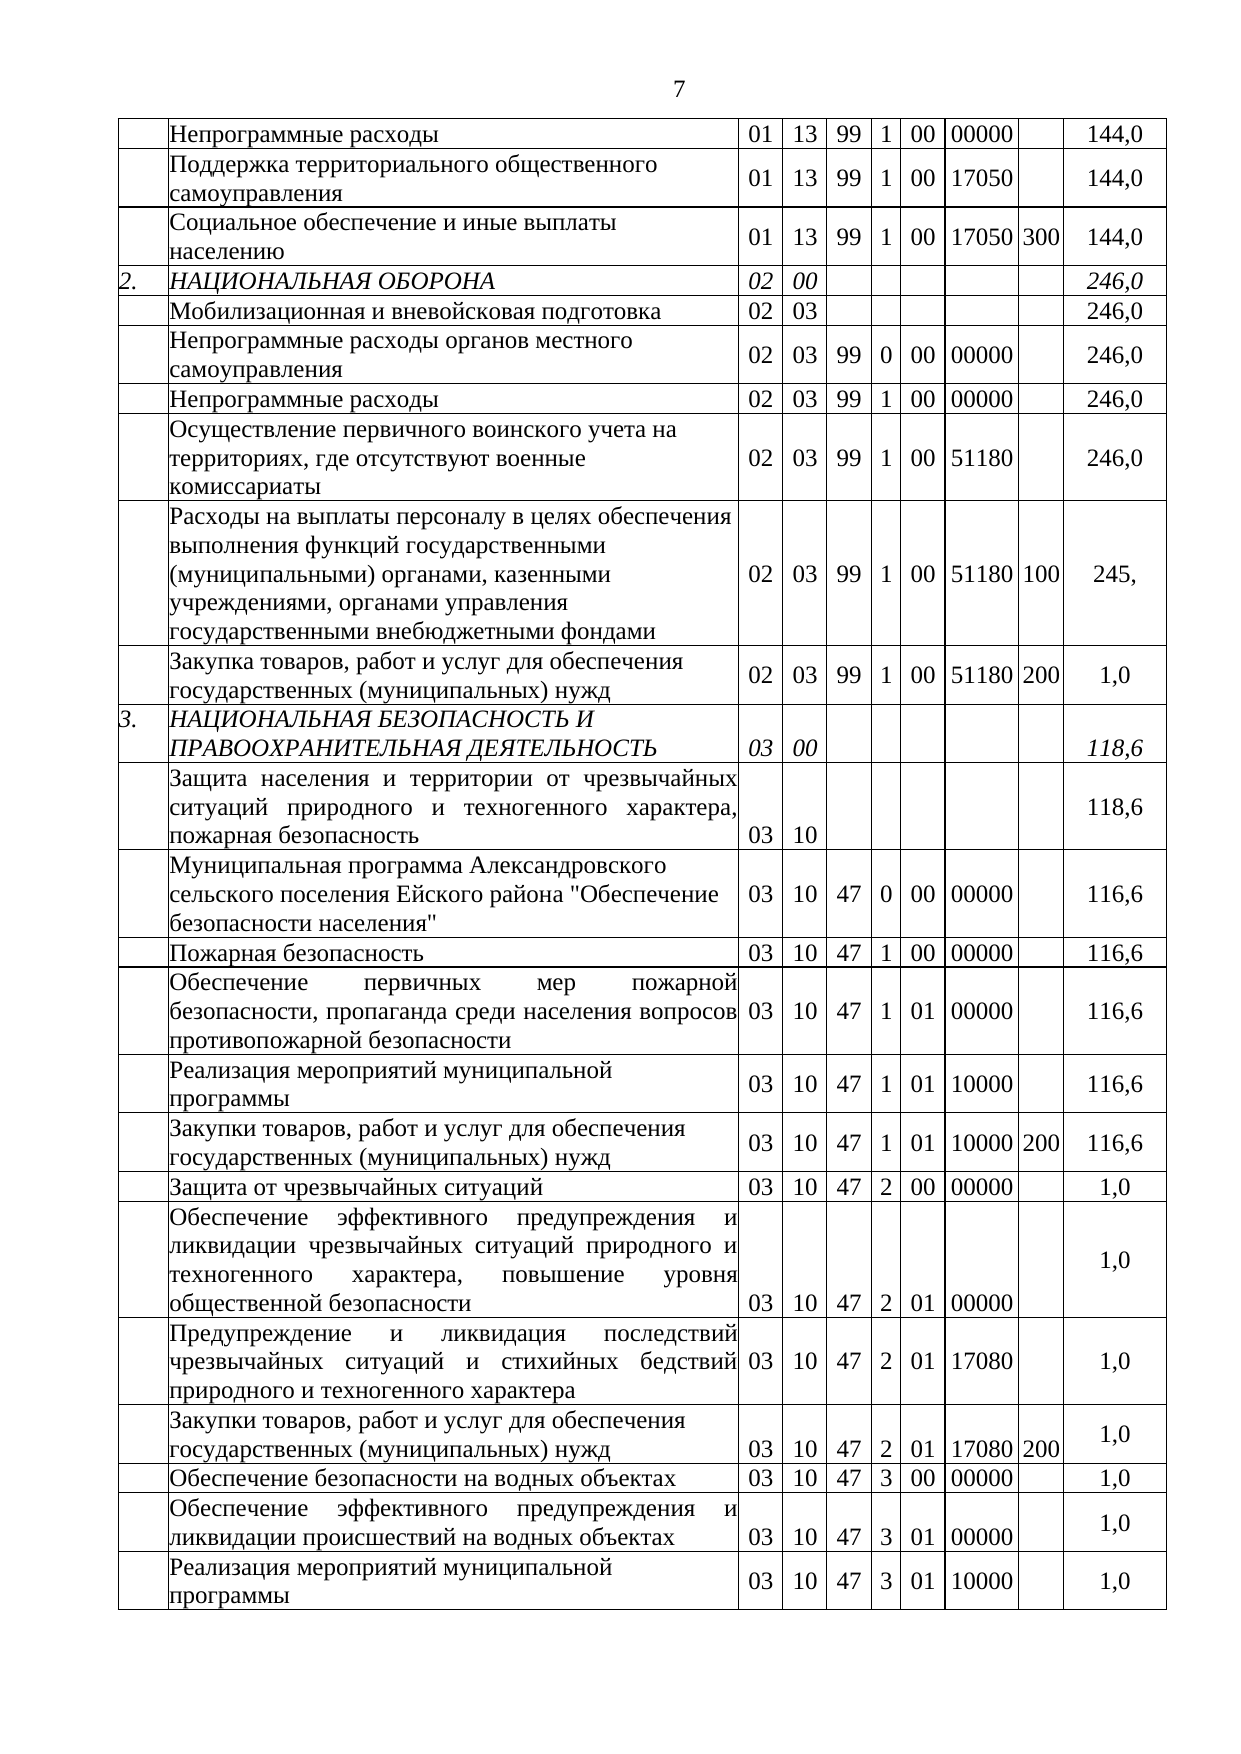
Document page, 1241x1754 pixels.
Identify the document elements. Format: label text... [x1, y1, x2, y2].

table_cell [119, 646, 168, 703]
table_cell Непрограммные расходы органов местного самоуправления [169, 326, 738, 383]
table_cell 02 [739, 646, 782, 703]
table_cell 01 [901, 1405, 944, 1462]
table_cell 10 [783, 1202, 826, 1317]
table_cell 01 [901, 1552, 944, 1609]
table_cell 00000 [946, 384, 1018, 413]
table_cell 1,0 [1064, 1464, 1166, 1492]
table_cell Обеспечение эффективного предупреждения и ликвидации происшествий на водных объектах [169, 1493, 738, 1551]
table_cell 10 [783, 1172, 826, 1201]
table_cell [872, 266, 900, 295]
table_cell 13 [783, 149, 826, 206]
table_cell 116,6 [1064, 1055, 1166, 1112]
table_cell [1019, 119, 1063, 148]
table_cell 03 [783, 384, 826, 413]
table_cell Муниципальная программа Александровского сельского поселения Ейского района "Обеспечение безопасности населения" [169, 850, 738, 937]
table_cell 200 [1019, 646, 1063, 703]
table_cell [872, 763, 900, 849]
table_cell [827, 763, 871, 849]
table_cell [1019, 1055, 1063, 1112]
table_cell [872, 296, 900, 324]
table_cell 03 [739, 1464, 782, 1492]
table_cell 118,6 [1064, 763, 1166, 849]
table_cell 03 [739, 705, 782, 762]
table_cell 01 [901, 1055, 944, 1112]
table_cell Пожарная безопасность [169, 938, 738, 966]
table_cell 47 [827, 1464, 871, 1492]
table_cell 00000 [946, 1172, 1018, 1201]
table_cell 2 [872, 1202, 900, 1317]
table_cell 1 [872, 968, 900, 1054]
table_cell 47 [827, 1055, 871, 1112]
table_cell 03 [739, 1113, 782, 1171]
table_cell [1019, 1464, 1063, 1492]
table_cell 03 [739, 1055, 782, 1112]
table_cell 03 [739, 850, 782, 937]
table_cell Закупки товаров, работ и услуг для обеспечения государственных (муниципальных) нужд [169, 1405, 738, 1462]
table_cell [1019, 414, 1063, 500]
table_cell 3 [872, 1552, 900, 1609]
table_cell 1 [872, 646, 900, 703]
table_cell 17050 [946, 149, 1018, 206]
table_cell 10 [783, 1405, 826, 1462]
table_cell 03 [783, 326, 826, 383]
table_cell 1 [872, 1055, 900, 1112]
table_cell [119, 208, 168, 265]
table_cell [1019, 1202, 1063, 1317]
table_cell 01 [901, 968, 944, 1054]
table_cell [901, 763, 944, 849]
table_cell 3. [119, 705, 168, 762]
table_cell 0 [872, 850, 900, 937]
table_cell [119, 384, 168, 413]
table_cell [119, 763, 168, 849]
table_cell [901, 266, 944, 295]
table_cell 47 [827, 1493, 871, 1551]
table_cell 00000 [946, 850, 1018, 937]
table_cell 10 [783, 1113, 826, 1171]
table_cell 10 [783, 1055, 826, 1112]
table_cell 144,0 [1064, 208, 1166, 265]
table_cell 1 [872, 1113, 900, 1171]
table_cell 1 [872, 208, 900, 265]
table_cell 1,0 [1064, 1202, 1166, 1317]
table_cell [1019, 296, 1063, 324]
table_cell 00 [901, 501, 944, 645]
table_cell 03 [739, 763, 782, 849]
table_cell 00 [783, 705, 826, 762]
table_cell [119, 501, 168, 645]
table_cell Непрограммные расходы [169, 119, 738, 148]
table_cell 01 [739, 149, 782, 206]
table_cell [1019, 763, 1063, 849]
table_cell 2. [119, 266, 168, 295]
table_cell Обеспечение эффективного предупреждения и ликвидации чрезвычайных ситуаций природного и техногенного характера, повышение уровня общественной безопасности [169, 1202, 738, 1317]
table_cell 10 [783, 1464, 826, 1492]
table_cell 246,0 [1064, 326, 1166, 383]
table_cell 00 [901, 384, 944, 413]
table_cell Предупреждение и ликвидация последствий чрезвычайных ситуаций и стихийных бедствий природного и техногенного характера [169, 1318, 738, 1404]
table_cell [119, 326, 168, 383]
table_cell 1,0 [1064, 1552, 1166, 1609]
table_cell Закупки товаров, работ и услуг для обеспечения государственных (муниципальных) нужд [169, 1113, 738, 1171]
table_cell 47 [827, 968, 871, 1054]
table_cell 99 [827, 501, 871, 645]
table_cell [119, 1405, 168, 1462]
table_cell 116,6 [1064, 850, 1166, 937]
table_cell 00000 [946, 1493, 1018, 1551]
table_cell 00000 [946, 326, 1018, 383]
table_cell [1019, 1493, 1063, 1551]
table_cell 00000 [946, 938, 1018, 966]
table_cell 47 [827, 1202, 871, 1317]
table_cell 10 [783, 938, 826, 966]
table_cell 99 [827, 149, 871, 206]
table_cell 00 [901, 646, 944, 703]
table_cell 246,0 [1064, 414, 1166, 500]
table_cell 01 [739, 208, 782, 265]
table_cell 1 [872, 149, 900, 206]
table_cell [946, 705, 1018, 762]
table_cell 0 [872, 326, 900, 383]
table_cell Защита населения и территории от чрезвычайных ситуаций природного и техногенного характера, пожарная безопасность [169, 763, 738, 849]
table_cell НАЦИОНАЛЬНАЯ ОБОРОНА [169, 266, 738, 295]
table_cell 13 [783, 119, 826, 148]
table_cell 00 [783, 266, 826, 295]
table_cell 300 [1019, 208, 1063, 265]
table_cell 03 [739, 1493, 782, 1551]
table_cell 246,0 [1064, 384, 1166, 413]
table_cell Непрограммные расходы [169, 384, 738, 413]
table_cell Реализация мероприятий муниципальной программы [169, 1055, 738, 1112]
table_cell 00 [901, 414, 944, 500]
table_cell 03 [783, 501, 826, 645]
table_cell [946, 296, 1018, 324]
table_cell 10000 [946, 1055, 1018, 1112]
table_cell [119, 296, 168, 324]
table_cell [119, 1055, 168, 1112]
table_cell 00 [901, 938, 944, 966]
table_cell 2 [872, 1405, 900, 1462]
table_cell 03 [783, 296, 826, 324]
table_cell 03 [739, 938, 782, 966]
table_cell 1 [872, 938, 900, 966]
table_cell 10 [783, 968, 826, 1054]
table_cell НАЦИОНАЛЬНАЯ БЕЗОПАСНОСТЬ И ПРАВООХРАНИТЕЛЬНАЯ ДЕЯТЕЛЬНОСТЬ [169, 705, 738, 762]
table_cell 00000 [946, 119, 1018, 148]
table_cell 99 [827, 384, 871, 413]
table_cell 03 [739, 1405, 782, 1462]
table_cell 1,0 [1064, 1493, 1166, 1551]
table_cell 99 [827, 646, 871, 703]
table_cell [1019, 326, 1063, 383]
table_cell 00 [901, 850, 944, 937]
table_cell 17050 [946, 208, 1018, 265]
table_cell 246,0 [1064, 296, 1166, 324]
table_cell [119, 968, 168, 1054]
table_cell 3 [872, 1493, 900, 1551]
table_cell 118,6 [1064, 705, 1166, 762]
table_cell 144,0 [1064, 149, 1166, 206]
table_cell 10 [783, 1552, 826, 1609]
table_cell Осуществление первичного воинского учета на территориях, где отсутствуют военные комиссариаты [169, 414, 738, 500]
table_cell 47 [827, 1318, 871, 1404]
table_cell [119, 1318, 168, 1404]
table_cell Обеспечение первичных мер пожарной безопасности, пропаганда среди населения вопросов противопожарной безопасности [169, 968, 738, 1054]
table_cell 02 [739, 266, 782, 295]
table_cell 116,6 [1064, 968, 1166, 1054]
table_cell 00 [901, 1172, 944, 1201]
table_cell Реализация мероприятий муниципальной программы [169, 1552, 738, 1609]
table_cell [1019, 149, 1063, 206]
table_cell 245, [1064, 501, 1166, 645]
table_cell [827, 266, 871, 295]
table_cell 17080 [946, 1405, 1018, 1462]
table_cell 00000 [946, 968, 1018, 1054]
table_cell [119, 850, 168, 937]
table_cell 1 [872, 414, 900, 500]
table_cell 03 [783, 414, 826, 500]
table_cell 47 [827, 850, 871, 937]
table_cell [827, 705, 871, 762]
table_cell 10 [783, 763, 826, 849]
table_cell 00 [901, 326, 944, 383]
table_cell [1019, 938, 1063, 966]
table_cell 1 [872, 119, 900, 148]
table_cell 00000 [946, 1464, 1018, 1492]
table_cell 47 [827, 1172, 871, 1201]
table_cell 00000 [946, 1202, 1018, 1317]
table_cell 246,0 [1064, 266, 1166, 295]
table_cell 99 [827, 208, 871, 265]
table_cell [1019, 1552, 1063, 1609]
table_cell 01 [901, 1113, 944, 1171]
table_cell 200 [1019, 1405, 1063, 1462]
table_cell 1,0 [1064, 1172, 1166, 1201]
table_cell 51180 [946, 414, 1018, 500]
table_cell Обеспечение безопасности на водных объектах [169, 1464, 738, 1492]
table_cell 10 [783, 850, 826, 937]
table_cell 10 [783, 1493, 826, 1551]
table_cell [1019, 705, 1063, 762]
table_cell [1019, 968, 1063, 1054]
table_cell 10000 [946, 1113, 1018, 1171]
table_cell 02 [739, 326, 782, 383]
table_cell 00 [901, 149, 944, 206]
table_cell 03 [739, 1552, 782, 1609]
table_cell 17080 [946, 1318, 1018, 1404]
table_cell 02 [739, 384, 782, 413]
table_cell 47 [827, 1552, 871, 1609]
table_cell 01 [901, 1493, 944, 1551]
table_cell 13 [783, 208, 826, 265]
table_cell [1019, 1318, 1063, 1404]
table_cell 116,6 [1064, 938, 1166, 966]
table_cell 00 [901, 1464, 944, 1492]
table_cell 01 [901, 1318, 944, 1404]
table_cell [119, 1552, 168, 1609]
table_cell 144,0 [1064, 119, 1166, 148]
table_cell 116,6 [1064, 1113, 1166, 1171]
table_cell [119, 119, 168, 148]
table_cell [1019, 266, 1063, 295]
table_cell 1 [872, 501, 900, 645]
table_cell 100 [1019, 501, 1063, 645]
table_cell 10 [783, 1318, 826, 1404]
table_cell Закупка товаров, работ и услуг для обеспечения государственных (муниципальных) нужд [169, 646, 738, 703]
table_cell 3 [872, 1464, 900, 1492]
table_cell 47 [827, 1113, 871, 1171]
table_cell 1 [872, 384, 900, 413]
table_cell [119, 1493, 168, 1551]
table_cell [119, 149, 168, 206]
table_cell Социальное обеспечение и иные выплаты населению [169, 208, 738, 265]
table_cell [827, 296, 871, 324]
table_cell [872, 705, 900, 762]
table_cell 03 [739, 1202, 782, 1317]
table_cell 1,0 [1064, 1318, 1166, 1404]
table_cell 01 [739, 119, 782, 148]
table_cell 2 [872, 1172, 900, 1201]
table_cell [119, 1202, 168, 1317]
table_cell [119, 1172, 168, 1201]
table_cell 51180 [946, 646, 1018, 703]
table_cell Мобилизационная и вневойсковая подготовка [169, 296, 738, 324]
table_cell 03 [739, 1318, 782, 1404]
table_cell 00 [901, 119, 944, 148]
table_cell 1,0 [1064, 1405, 1166, 1462]
table_cell 01 [901, 1202, 944, 1317]
table_cell 1,0 [1064, 646, 1166, 703]
table_cell [901, 705, 944, 762]
table_cell Поддержка территориального общественного самоуправления [169, 149, 738, 206]
table_cell 47 [827, 938, 871, 966]
table_cell 02 [739, 296, 782, 324]
table_cell 51180 [946, 501, 1018, 645]
table_cell 00 [901, 208, 944, 265]
table_cell Защита от чрезвычайных ситуаций [169, 1172, 738, 1201]
table_cell 02 [739, 414, 782, 500]
table_cell 99 [827, 414, 871, 500]
table_cell 03 [739, 1172, 782, 1201]
table_cell 200 [1019, 1113, 1063, 1171]
table_cell [1019, 850, 1063, 937]
table_cell 02 [739, 501, 782, 645]
table_cell 03 [739, 968, 782, 1054]
table_cell [901, 296, 944, 324]
table_cell [946, 266, 1018, 295]
table_cell [119, 1464, 168, 1492]
table_cell [1019, 384, 1063, 413]
table_cell [119, 938, 168, 966]
table_cell 99 [827, 326, 871, 383]
table_cell 2 [872, 1318, 900, 1404]
table_cell [119, 414, 168, 500]
table_cell [1019, 1172, 1063, 1201]
table_cell 47 [827, 1405, 871, 1462]
table_cell 99 [827, 119, 871, 148]
table_cell 03 [783, 646, 826, 703]
table_cell [119, 1113, 168, 1171]
table_cell [946, 763, 1018, 849]
table_cell 10000 [946, 1552, 1018, 1609]
